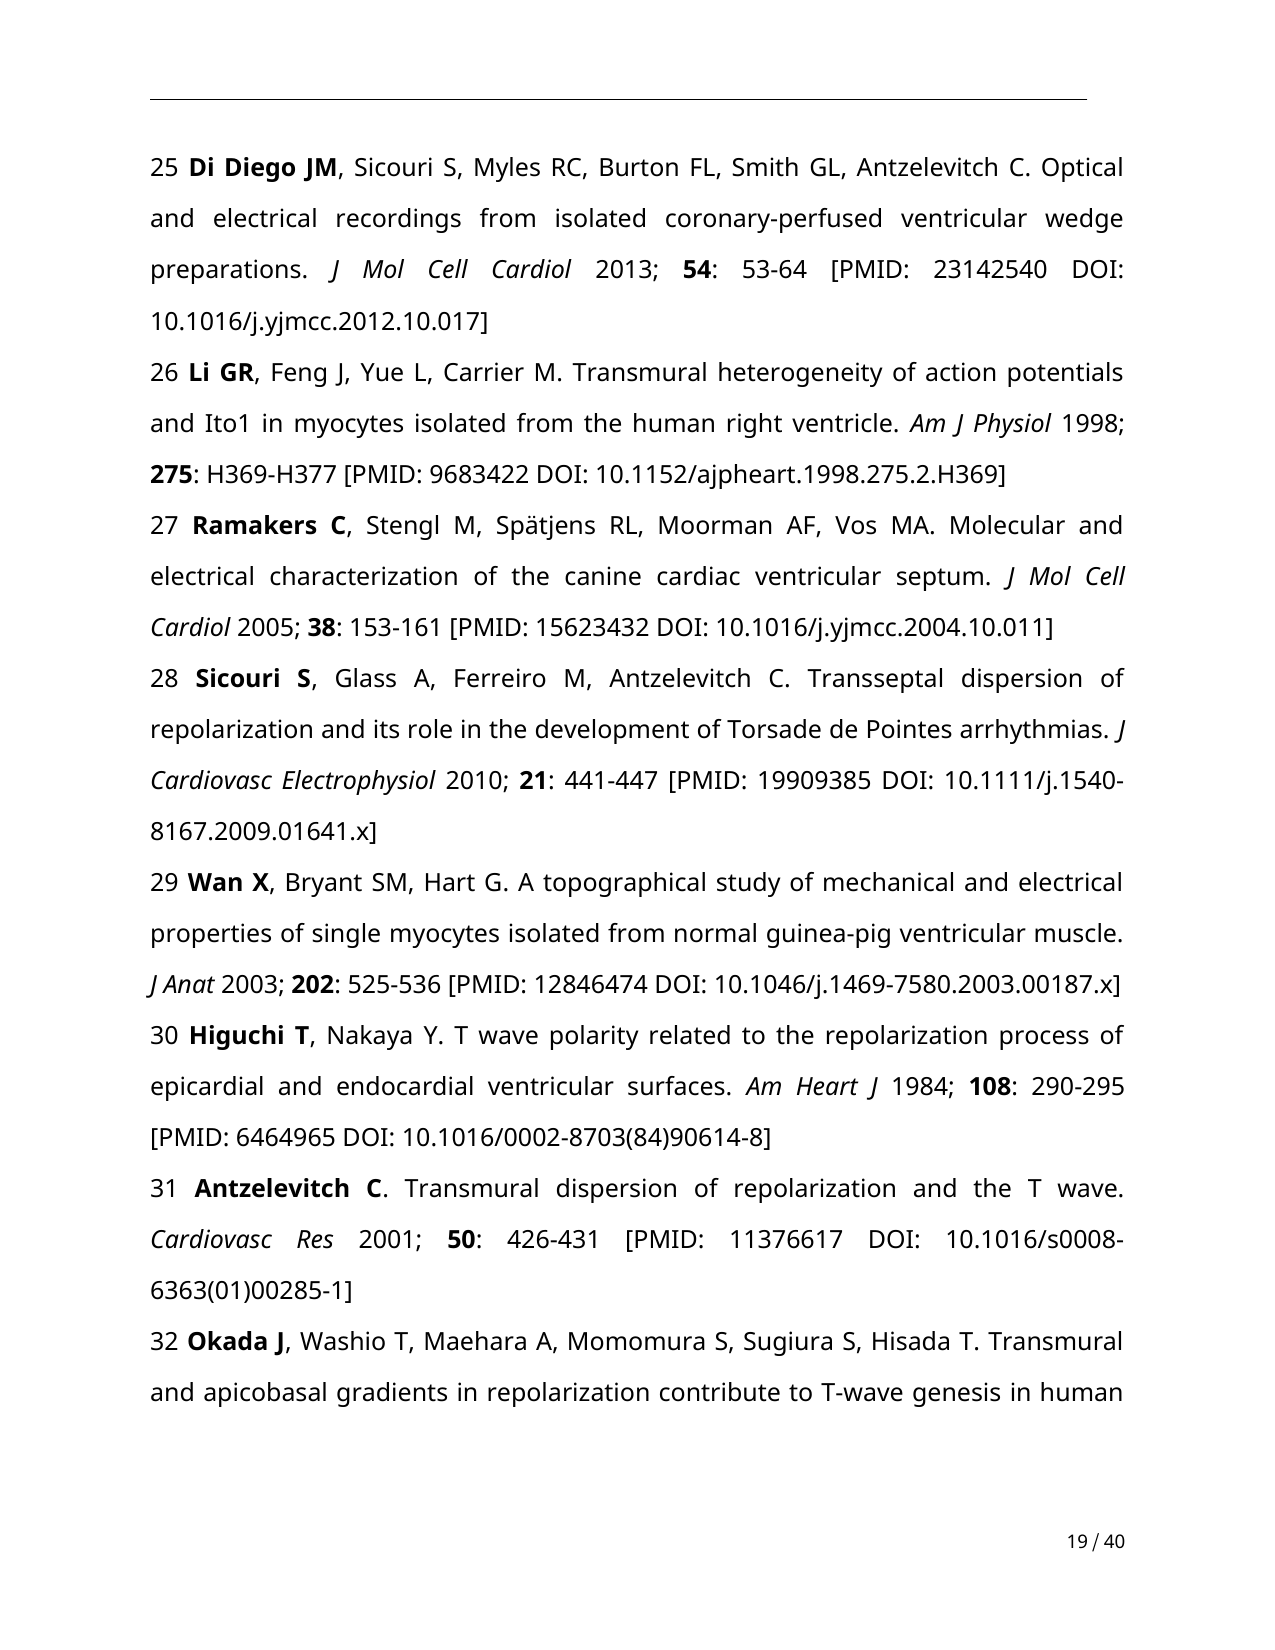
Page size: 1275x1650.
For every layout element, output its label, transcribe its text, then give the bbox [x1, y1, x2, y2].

text 26 Li GR, Feng J, Yue L, Carrier M. Transmural heterogeneity of action potentials and Ito1 in myocytes isolated from the human right ventricle. Am J Physiol 1998; 275: H369-H377 [PMID: 9683422 DOI: 10.1152/ajpheart.1998.275.2.H369] [150, 354, 1125, 490]
text 25 Di Diego JM, Sicouri S, Myles RC, Burton FL, Smith GL, Antzelevitch C. Optical and electrical recordings from isolated coronary-perfused ventricular wedge preparations. J Mol Cell Cardiol 2013; 54: 53-64 [PMID: 23142540 DOI: 10.1016/j.yjmcc.2012.10.017] [150, 150, 1125, 337]
text 27 Ramakers C, Stengl M, Spätjens RL, Moorman AF, Vos MA. Molecular and electrical characterization of the canine cardiac ventricular septum. J Mol Cell Cardiol 2005; 38: 153-161 [PMID: 15623432 DOI: 10.1016/j.yjmcc.2004.10.011] [150, 507, 1125, 643]
text 31 Antzelevitch C. Transmural dispersion of repolarization and the T wave. Cardiovasc Res 2001; 50: 426-431 [PMID: 11376617 DOI: 10.1016/s0008-6363(01)00285-1] [150, 1171, 1125, 1307]
text 30 Higuchi T, Nakaya Y. T wave polarity related to the repolarization process of epicardial and endocardial ventricular surfaces. Am Heart J 1984; 108: 290-295 [PMID: 6464965 DOI: 10.1016/0002-8703(84)90614-8] [150, 1018, 1125, 1154]
text 28 Sicouri S, Glass A, Ferreiro M, Antzelevitch C. Transseptal dispersion of repolarization and its role in the development of Torsade de Pointes arrhythmias. J Cardiovasc Electrophysiol 2010; 21: 441-447 [PMID: 19909385 DOI: 10.1111/j.1540-8167.2009.01641.x] [150, 660, 1125, 848]
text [150, 1324, 1125, 1409]
text 29 Wan X, Bryant SM, Hart G. A topographical study of mechanical and electrical properties of single myocytes isolated from normal guinea-pig ventricular muscle. J Anat 2003; 202: 525-536 [PMID: 12846474 DOI: 10.1046/j.1469-7580.2003.00187.x] [150, 864, 1125, 1001]
